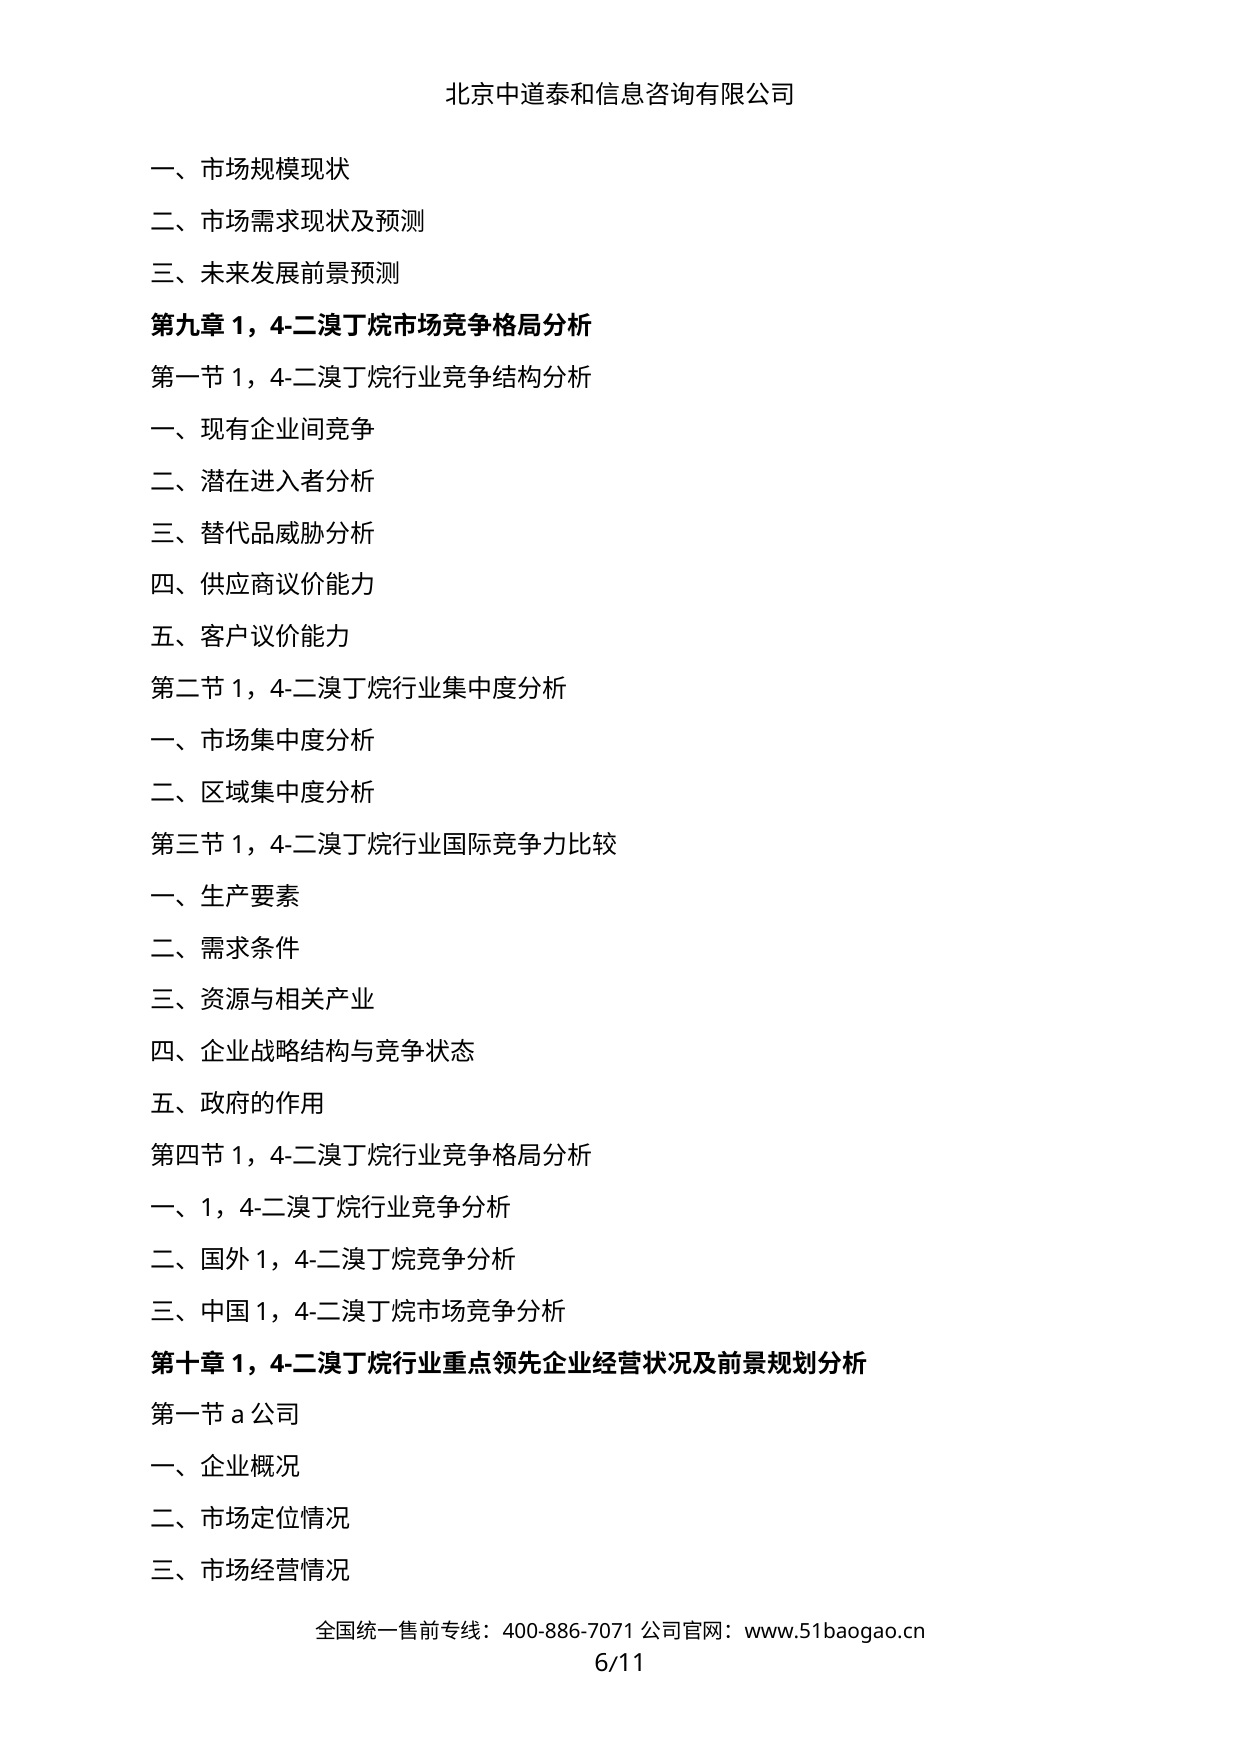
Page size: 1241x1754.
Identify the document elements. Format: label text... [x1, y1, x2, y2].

text 一、市场规模现状 [150, 150, 1090, 186]
text 一、现有企业间竞争 [150, 409, 1090, 446]
text 三、替代品威胁分析 [150, 513, 1090, 549]
text 第一节 1，4-二溴丁烷行业竞争结构分析 [150, 357, 1090, 394]
text 二、国外1，4-二溴丁烷竞争分析 [150, 1239, 1090, 1276]
text 三、资源与相关产业 [150, 980, 1090, 1016]
text 第二节 1，4-二溴丁烷行业集中度分析 [150, 669, 1090, 705]
text 第一节 a公司 [150, 1395, 1090, 1431]
text 一、企业概况 [150, 1447, 1090, 1483]
text 第十章 1，4-二溴丁烷行业重点领先企业经营状况及前景规划分析 [150, 1343, 1090, 1379]
text 二、市场定位情况 [150, 1499, 1090, 1535]
text 二、需求条件 [150, 928, 1090, 964]
text 第四节 1，4-二溴丁烷行业竞争格局分析 [150, 1136, 1090, 1172]
text 二、潜在进入者分析 [150, 461, 1090, 497]
text 四、供应商议价能力 [150, 565, 1090, 601]
text 三、未来发展前景预测 [150, 254, 1090, 290]
text 一、1，4-二溴丁烷行业竞争分析 [150, 1187, 1090, 1224]
text 第九章 1，4-二溴丁烷市场竞争格局分析 [150, 306, 1090, 342]
text 一、市场集中度分析 [150, 721, 1090, 757]
text 四、企业战略结构与竞争状态 [150, 1032, 1090, 1068]
text 二、区域集中度分析 [150, 772, 1090, 809]
text 一、生产要素 [150, 876, 1090, 912]
text 二、市场需求现状及预测 [150, 202, 1090, 238]
text 第三节 1，4-二溴丁烷行业国际竞争力比较 [150, 824, 1090, 861]
text 五、客户议价能力 [150, 617, 1090, 653]
text 三、市场经营情况 [150, 1551, 1090, 1587]
text 五、政府的作用 [150, 1084, 1090, 1120]
text 三、中国1，4-二溴丁烷市场竞争分析 [150, 1291, 1090, 1327]
